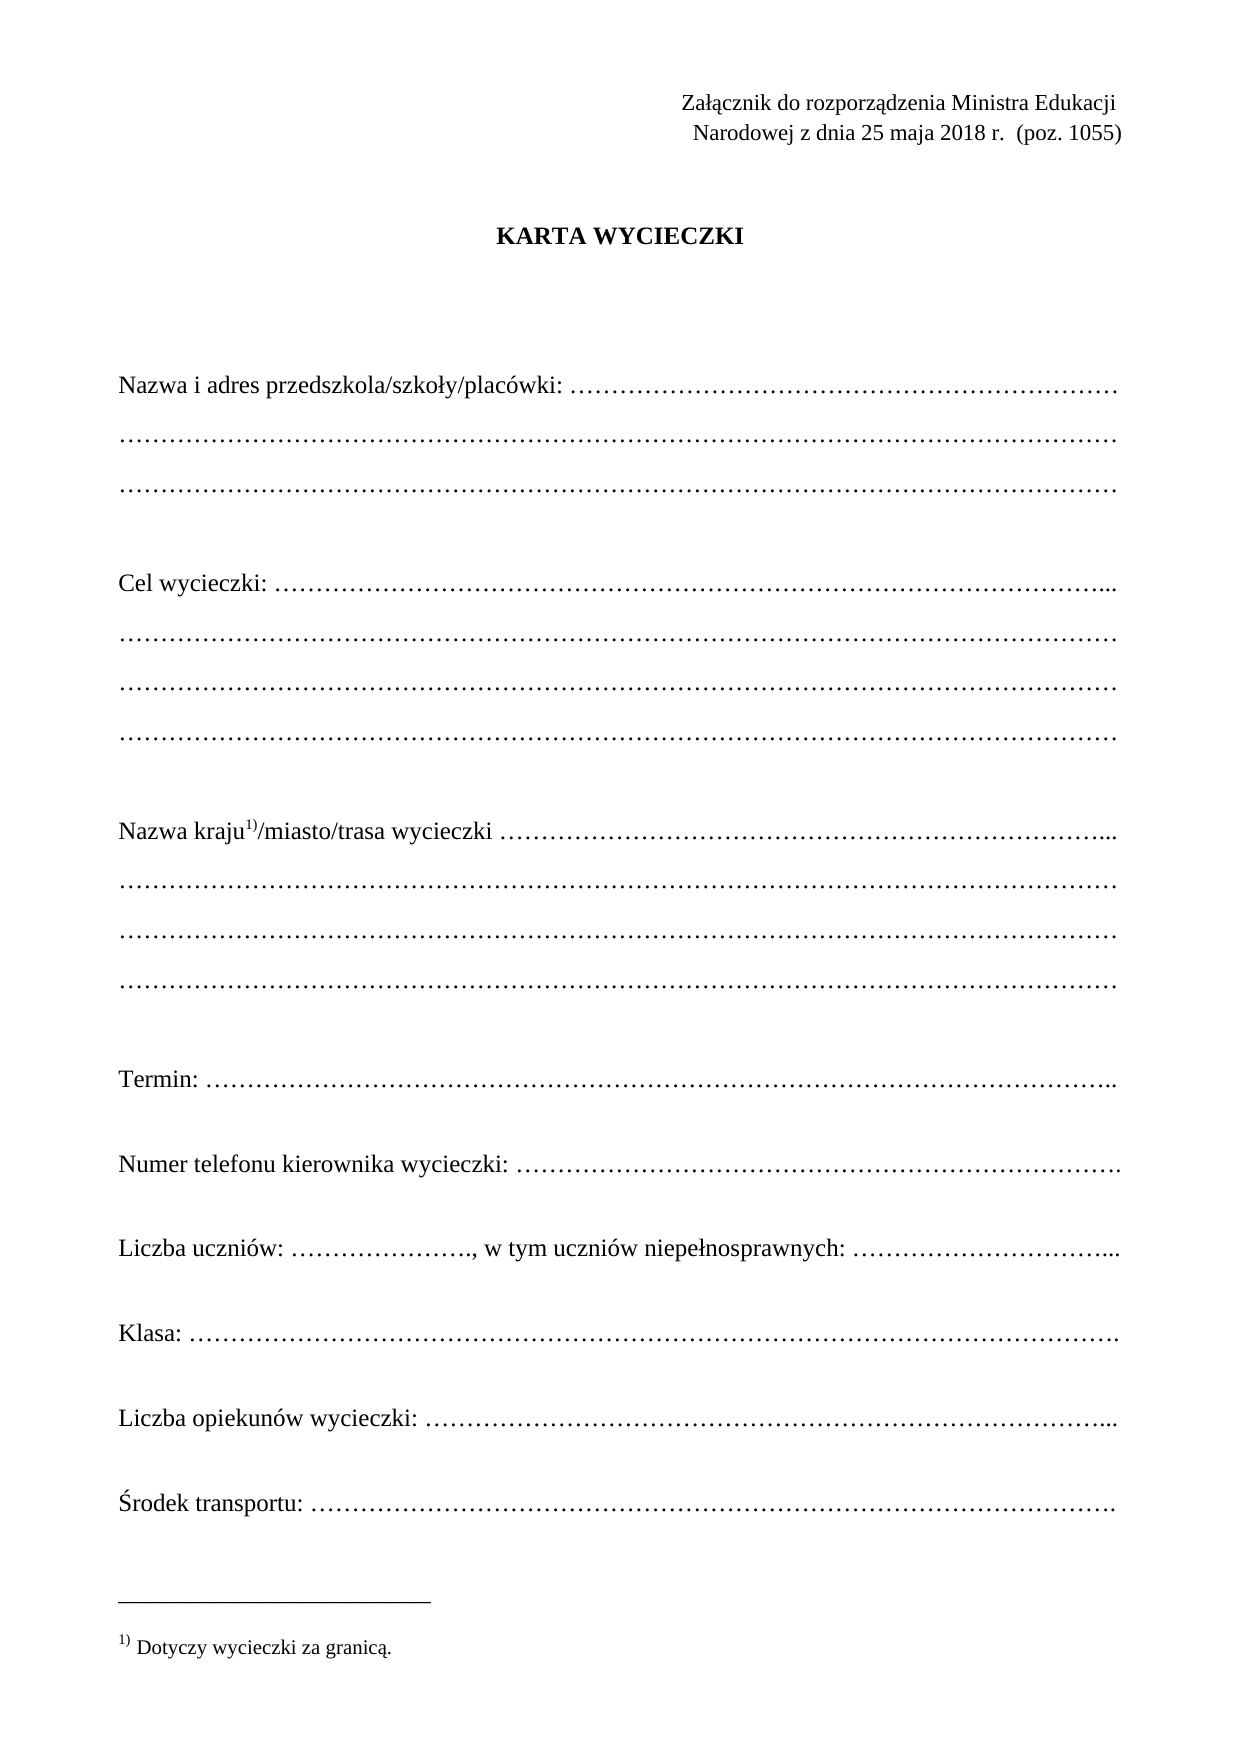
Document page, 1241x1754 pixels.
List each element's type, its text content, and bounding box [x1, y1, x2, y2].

text ………………………………………………………………………………………………………… [118, 915, 1122, 944]
text _________________________ [118, 1577, 1122, 1606]
text KARTA WYCIECZKI [118, 221, 1122, 250]
text Liczba opiekunów wycieczki: ………………………………………………………………………... [118, 1403, 1122, 1432]
text ………………………………………………………………………………………………………… [118, 469, 1122, 498]
text Liczba uczniów: …………………., w tym uczniów niepełnosprawnych: …………………………... [118, 1233, 1122, 1262]
text Termin: ……………………………………………………………………………………………….. [118, 1064, 1122, 1093]
text Nazwa i adres przedszkola/szkoły/placówki: ………………………………………………………… [118, 370, 1122, 398]
text ………………………………………………………………………………………………………… [118, 618, 1122, 646]
text ………………………………………………………………………………………………………… [118, 965, 1122, 993]
text Cel wycieczki: ………………………………………………………………………………………... [118, 568, 1122, 597]
text ………………………………………………………………………………………………………… [118, 866, 1122, 894]
text 1) Dotyczy wycieczki za granicą. [118, 1631, 1122, 1660]
text ………………………………………………………………………………………………………… [118, 667, 1122, 696]
text Numer telefonu kierownika wycieczki: ………………………………………………………………. [118, 1149, 1122, 1177]
text Klasa: …………………………………………………………………………………………………. [118, 1318, 1122, 1347]
text ………………………………………………………………………………………………………… [118, 717, 1122, 746]
text Środek transportu: ……………………………………………………………………………………. [118, 1488, 1122, 1517]
text Załącznik do rozporządzenia Ministra Edukacji Narodowej z dnia 25 maja 2018 r. (poz. 1055) [118, 89, 1122, 145]
text ………………………………………………………………………………………………………… [118, 419, 1122, 448]
text Nazwa kraju1)/miasto/trasa wycieczki ………………………………………………………………... [118, 816, 1122, 845]
